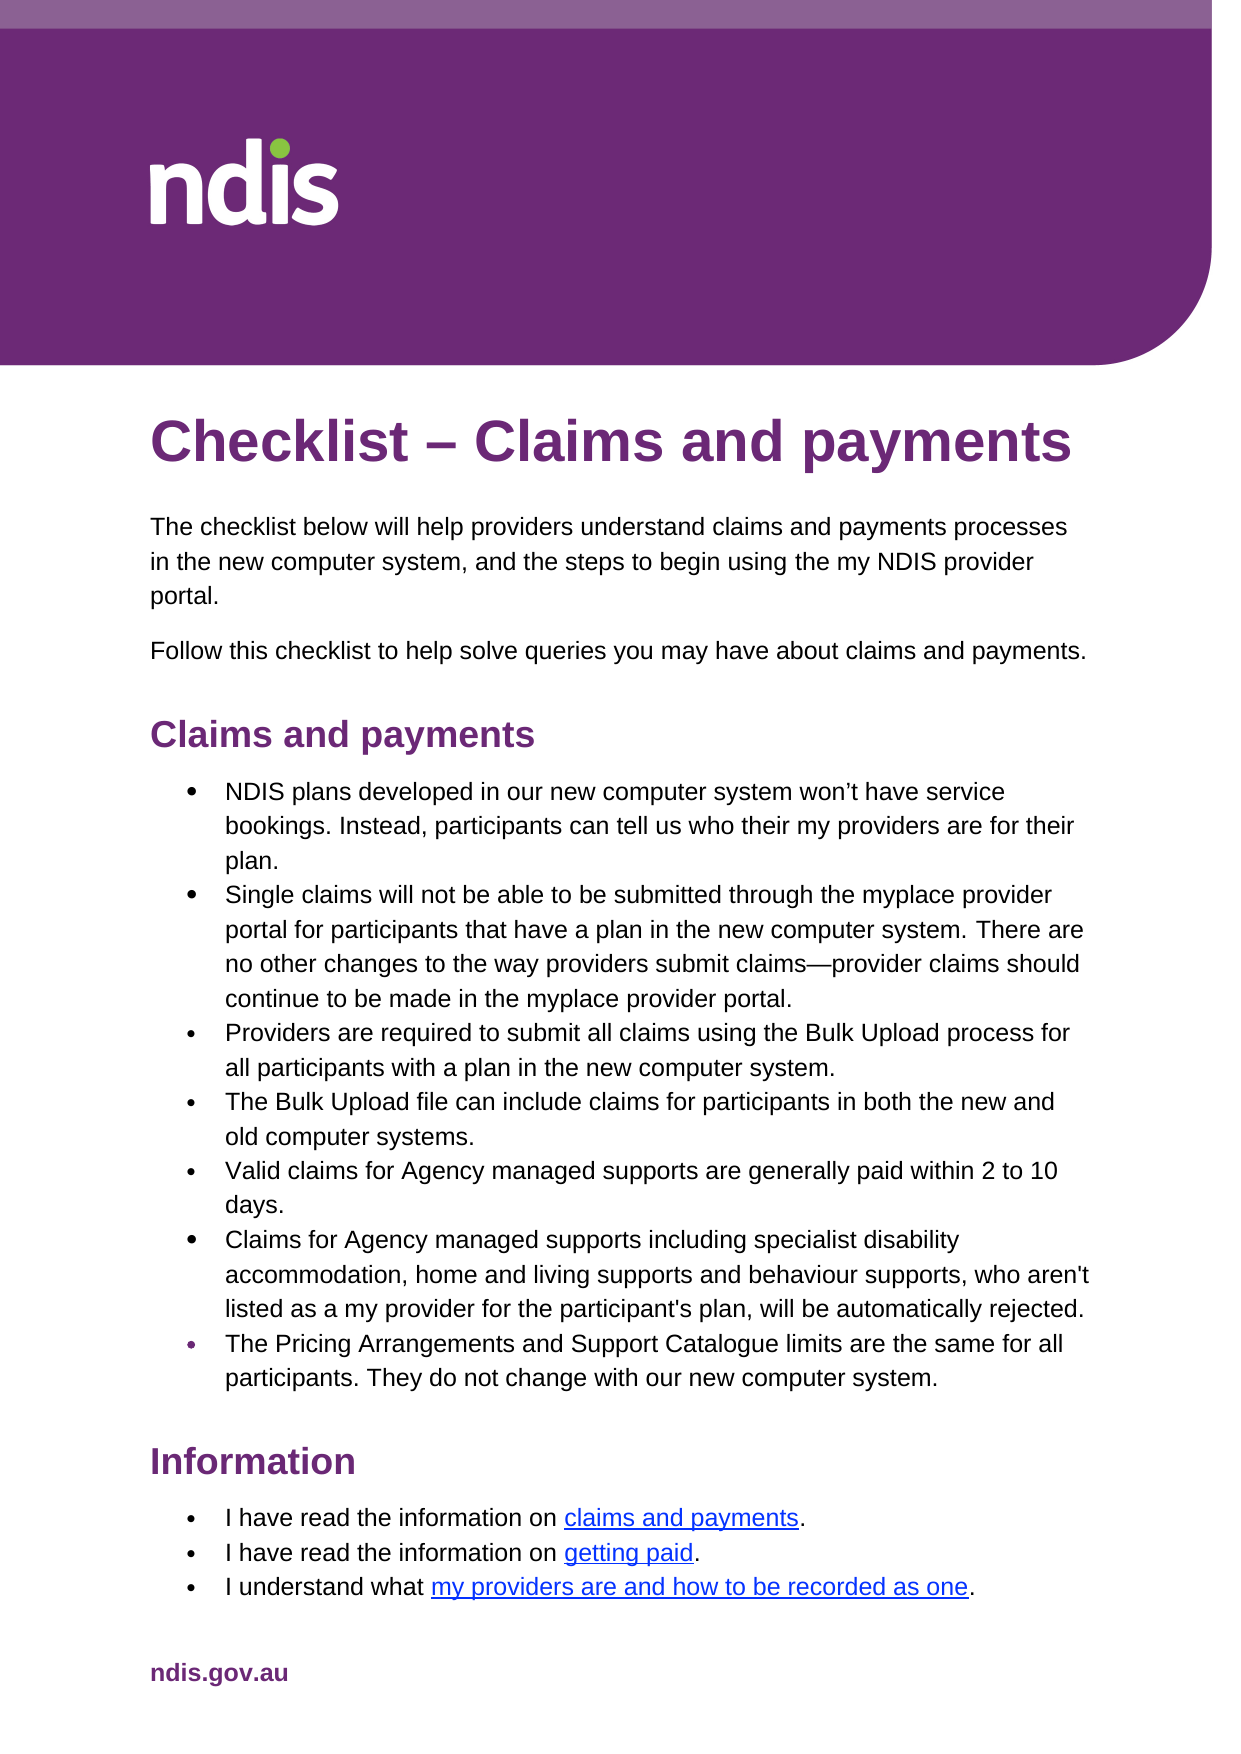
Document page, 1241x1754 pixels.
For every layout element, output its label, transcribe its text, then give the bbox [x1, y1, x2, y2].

subtitle Claims and payments [150, 712, 1090, 756]
list The Bulk Upload file can include claims for participants in both the new and old computer systems. [187, 1087, 1090, 1150]
text Follow this checklist to help solve queries you may have about claims and payments. [150, 636, 1090, 665]
list Providers are required to submit all claims using the Bulk Upload process for all participants with a plan in the new computer system. [187, 1018, 1090, 1081]
list Single claims will not be able to be submitted through the myplace provider portal for participants that have a plan in the new computer system. There are no other changes to the way providers submit claims—provider claims should continue to be made in the myplace provider portal. [187, 880, 1090, 1012]
picture [0, 0, 1241, 1753]
subtitle Information [150, 1439, 1090, 1482]
list I have read the information on claims and payments. [187, 1503, 1090, 1532]
list The Pricing Arrangements and Support Catalogue limits are the same for all participants. They do not change with our new computer system. [187, 1328, 1090, 1392]
text The checklist below will help providers understand claims and payments processes in the new computer system, and the steps to begin using the my NDIS provider portal. [150, 512, 1090, 610]
list I have read the information on getting paid. [187, 1538, 1090, 1567]
list Valid claims for Agency managed supports are generally paid within 2 to 10 days. [187, 1156, 1090, 1219]
subtitle Checklist – Claims and payments [150, 407, 1090, 474]
list Claims for Agency managed supports including specialist disability accommodation, home and living supports and behaviour supports, who aren't listed as a my provider for the participant's plan, will be automatically rejected. [187, 1225, 1090, 1323]
list NDIS plans developed in our new computer system won’t have service bookings. Instead, participants can tell us who their my providers are for their plan. [187, 777, 1090, 874]
list I understand what my providers are and how to be recorded as one. [187, 1572, 1090, 1601]
